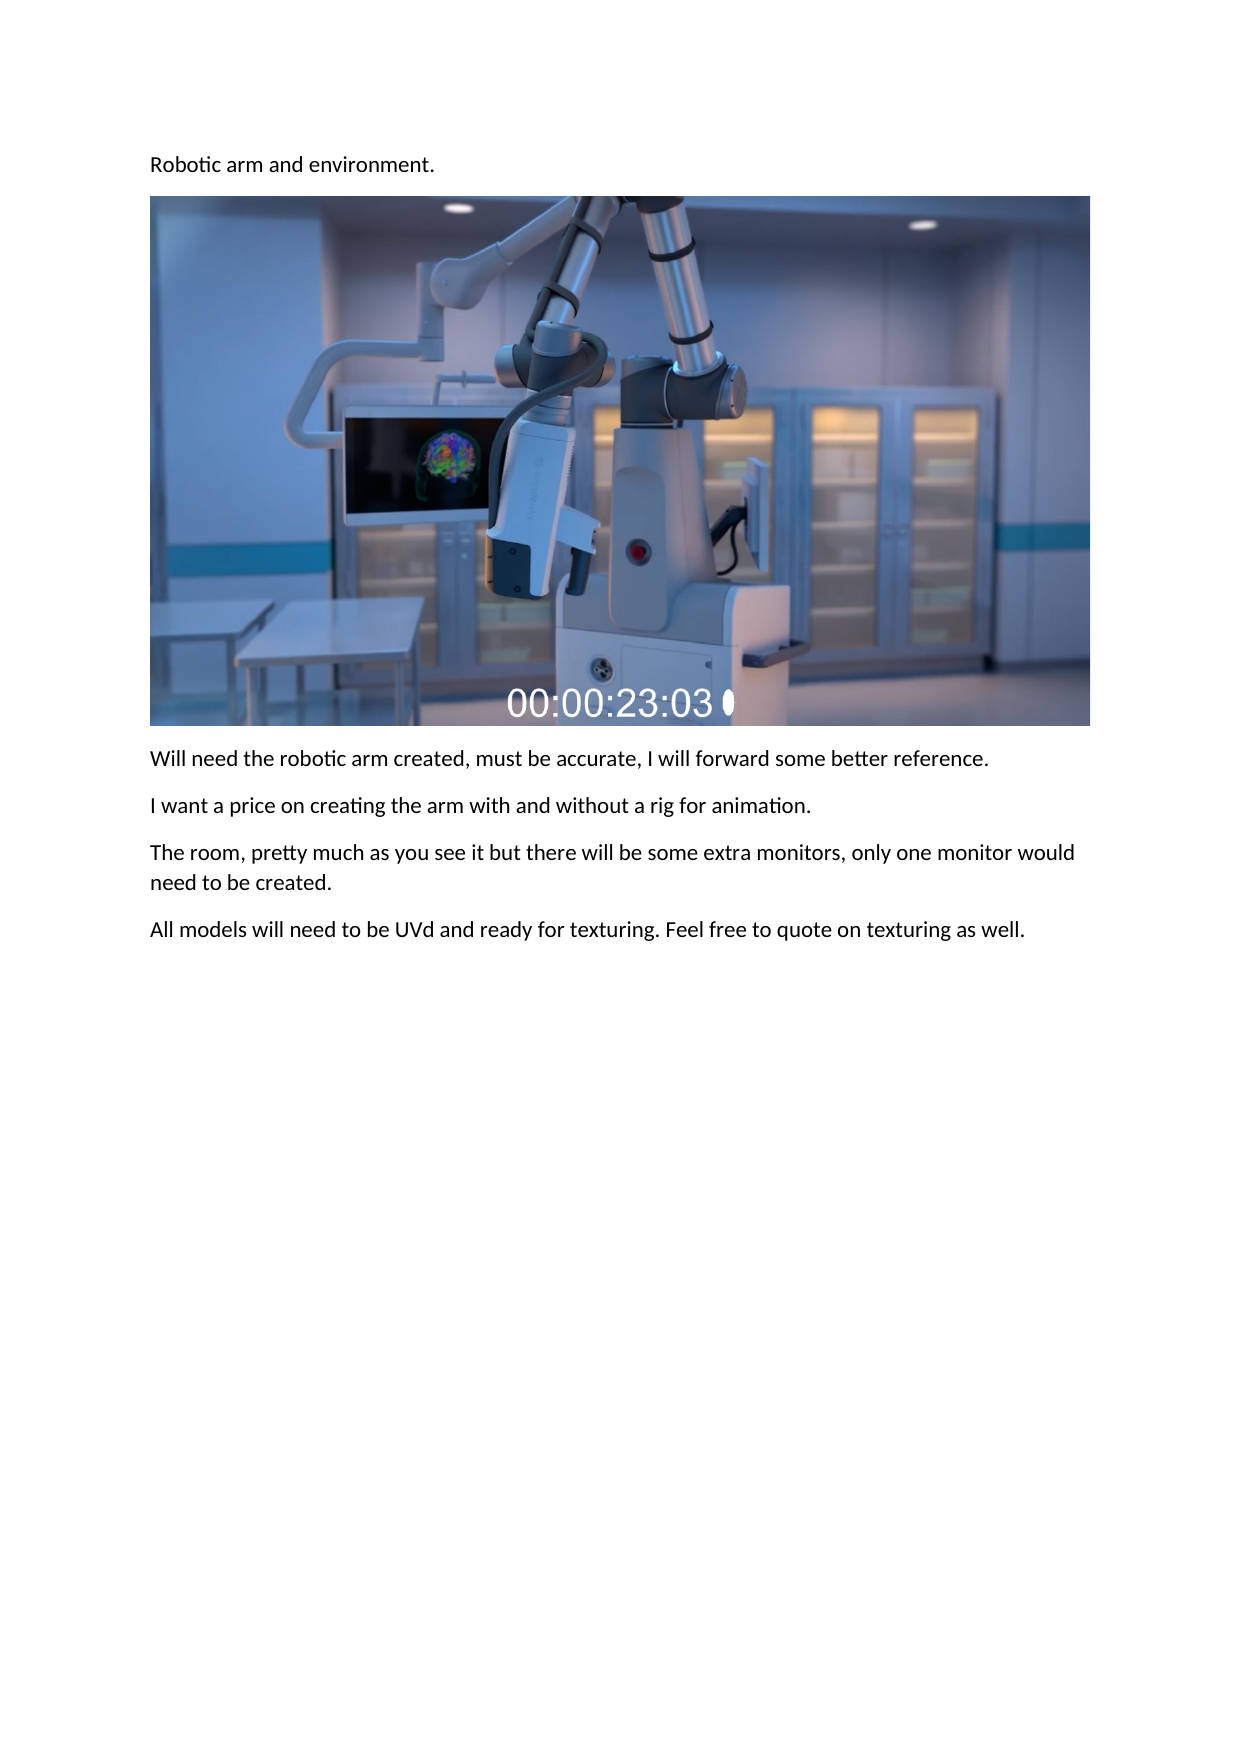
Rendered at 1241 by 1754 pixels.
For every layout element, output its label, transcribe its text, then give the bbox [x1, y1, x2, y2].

text Robotic arm and environment. [150, 150, 1090, 178]
text All models will need to be UVd and ready for texturing. Feel free to quote on texturing as well. [150, 915, 1090, 943]
text The room, pretty much as you see it but there will be some extra monitors, only one monitor would need to be created. [150, 838, 1090, 897]
text Will need the robotic arm created, must be accurate, I will forward some better reference. [150, 744, 1090, 773]
picture [150, 196, 1091, 726]
text I want a price on creating the arm with and without a rig for animation. [150, 791, 1090, 819]
